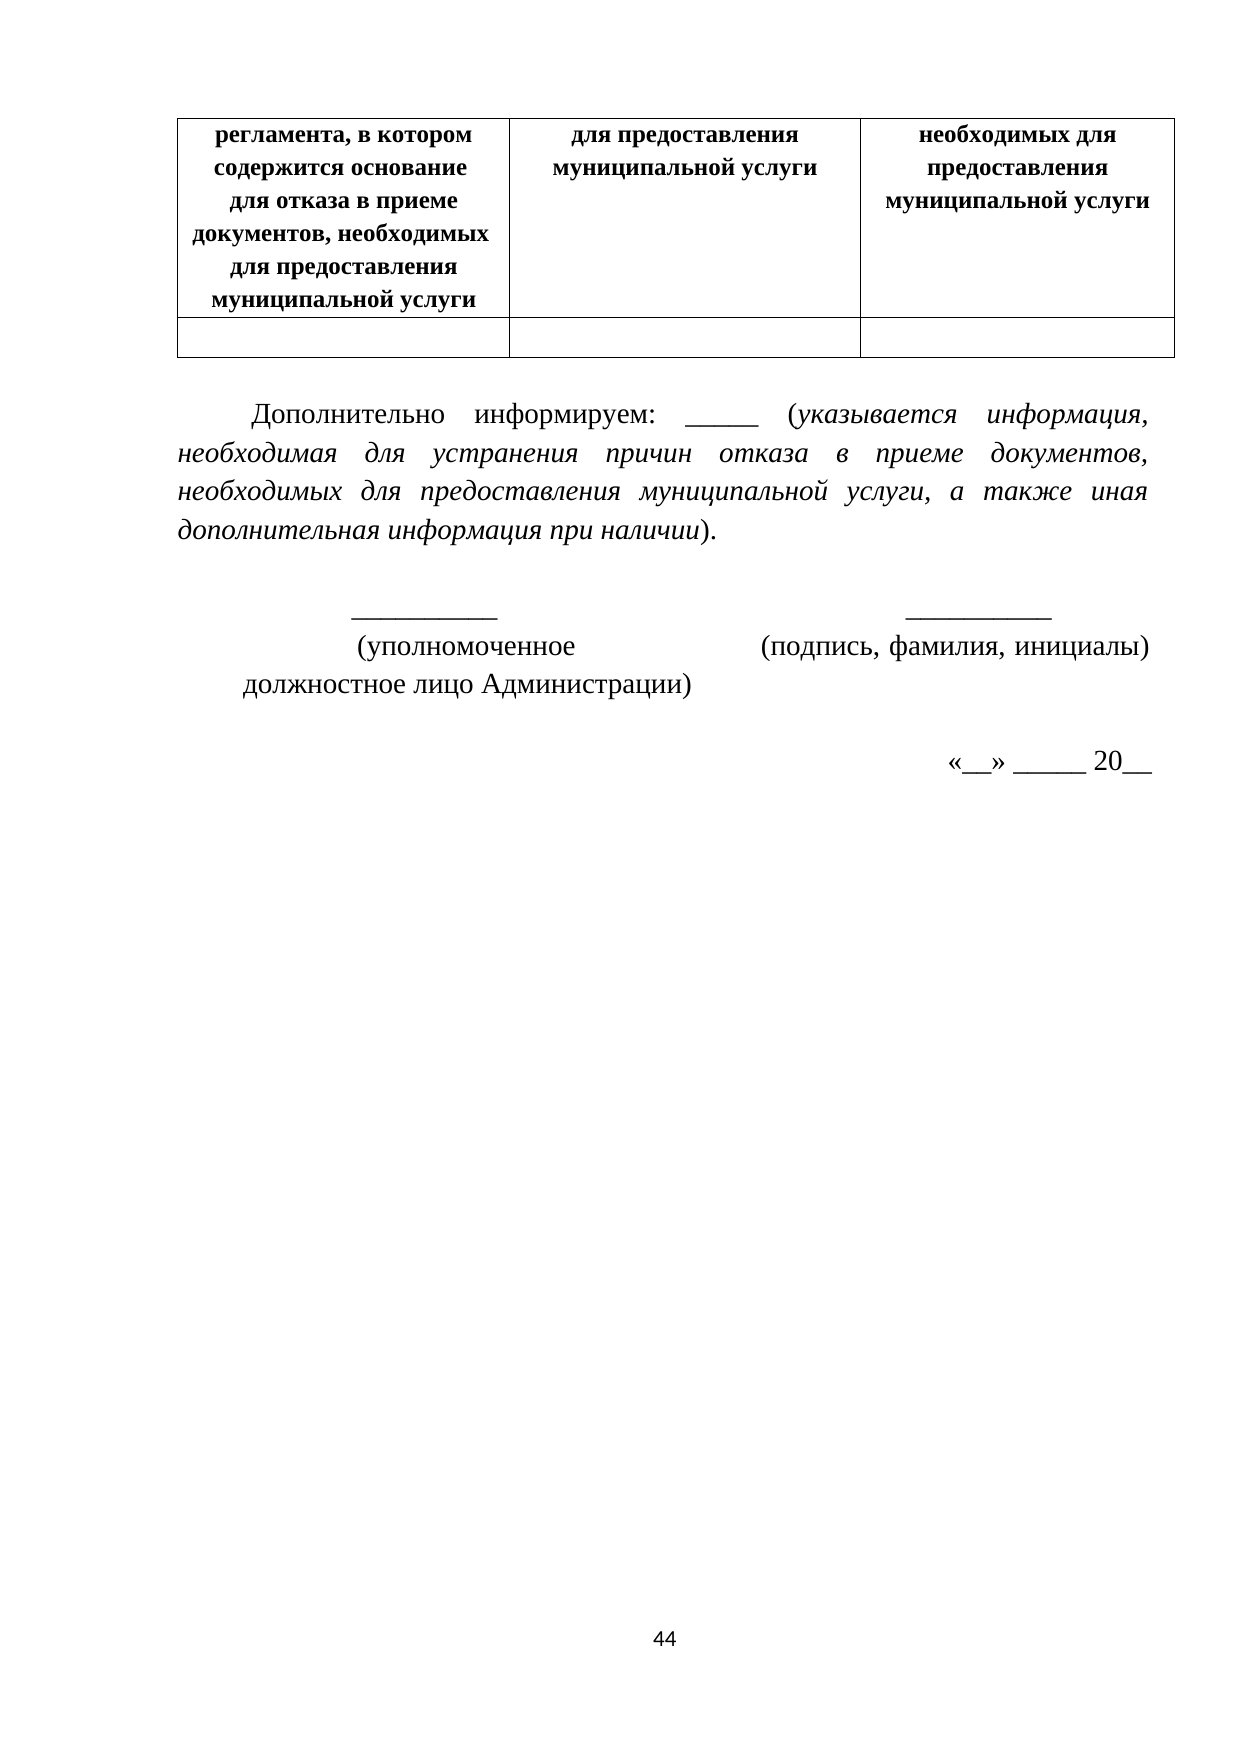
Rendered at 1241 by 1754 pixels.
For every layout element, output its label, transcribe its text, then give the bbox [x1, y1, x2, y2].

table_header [178, 119, 509, 317]
table_cell [178, 318, 509, 357]
table_cell [510, 318, 860, 357]
text Дополнительно информируем: _____ (указывается информация, необходимая для устранения причин отказа в приеме документов, необходимых для предоставления муниципальной услуги, а также иная дополнительная информация при наличии). [177, 396, 1152, 546]
text (уполномоченное (подпись, фамилия, инициалы) должностное лицо Администрации) [177, 628, 1152, 700]
text «__» _____ 20__ [177, 743, 1152, 777]
table_cell [861, 318, 1174, 357]
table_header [510, 119, 860, 317]
text __________ __________ [177, 589, 1152, 623]
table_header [861, 119, 1174, 317]
